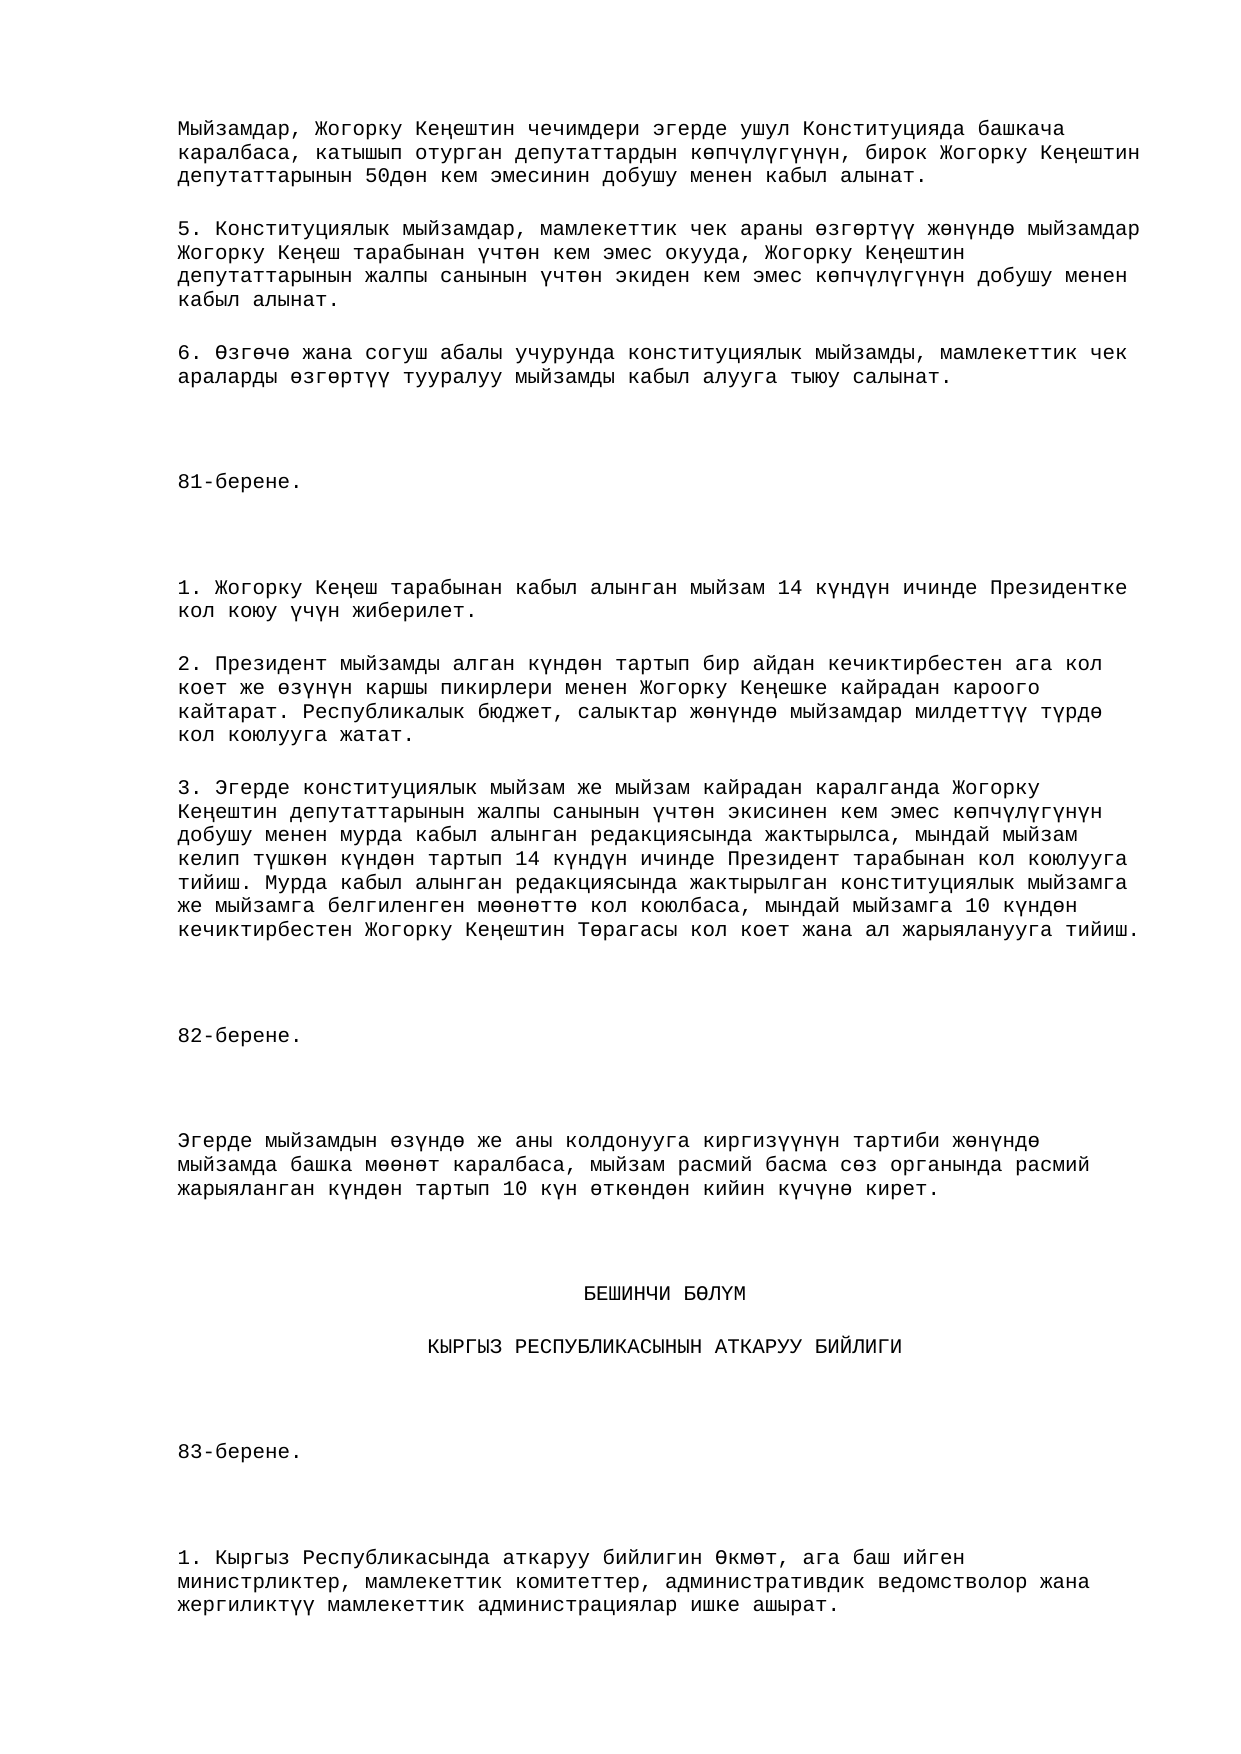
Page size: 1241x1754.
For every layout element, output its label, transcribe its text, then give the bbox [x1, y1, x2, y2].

text 6. Өзгөчө жана согуш абалы учурунда конституциялык мыйзамды, мамлекеттик чек араларды өзгөртүү тууралуу мыйзамды кабыл алууга тыюу салынат. [177, 342, 1152, 389]
text 83-берене. [177, 1442, 1152, 1465]
text 2. Президент мыйзамды алган күндөн тартып бир айдан кечиктирбестен ага кол коет же өзүнүн каршы пикирлери менен Жогорку Кеңешке кайрадан кароого кайтарат. Республикалык бюджет, салыктар жөнүндө мыйзамдар милдеттүү түрдө кол коюлууга жатат. [177, 653, 1152, 748]
text БЕШИНЧИ БӨЛҮМ [177, 1283, 1152, 1307]
text Мыйзамдар, Жогорку Кеңештин чечимдери эгерде ушул Конституцияда башкача каралбаса, катышып отурган депутаттардын көпчүлүгүнүн, бирок Жогорку Кеңештин депутаттарынын 50дөн кем эмесинин добушу менен кабыл алынат. [177, 118, 1152, 189]
text КЫРГЫЗ РЕСПУБЛИКАСЫНЫН АТКАРУУ БИЙЛИГИ [177, 1336, 1152, 1359]
text 81-берене. [177, 471, 1152, 495]
text 3. Эгерде конституциялык мыйзам же мыйзам кайрадан каралганда Жогорку Кеңештин депутаттарынын жалпы санынын үчтөн экисинен кем эмес көпчүлүгүнүн добушу менен мурда кабыл алынган редакциясында жактырылса, мындай мыйзам келип түшкөн күндөн тартып 14 күндүн ичинде Президент тарабынан кол коюлууга тийиш. Мурда кабыл алынган редакциясында жактырылган конституциялык мыйзамга же мыйзамга белгиленген мөөнөттө кол коюлбаса, мындай мыйзамга 10 күндөн кечиктирбестен Жогорку Кеңештин Төрагасы кол коет жана ал жарыяланууга тийиш. [177, 777, 1152, 943]
text 82-берене. [177, 1024, 1152, 1048]
text 1. Кыргыз Республикасында аткаруу бийлигин Өкмөт, ага баш ийген министрликтер, мамлекеттик комитеттер, административдик ведомстволор жана жергиликтүү мамлекеттик администрациялар ишке ашырат. [177, 1547, 1152, 1618]
text Эгерде мыйзамдын өзүндө же аны колдонууга киргизүүнүн тартиби жөнүндө мыйзамда башка мөөнөт каралбаса, мыйзам расмий басма сөз органында расмий жарыяланган күндөн тартып 10 күн өткөндөн кийин күчүнө кирет. [177, 1130, 1152, 1201]
text 1. Жогорку Кеңеш тарабынан кабыл алынган мыйзам 14 күндүн ичинде Президентке кол коюу үчүн жиберилет. [177, 577, 1152, 624]
text 5. Конституциялык мыйзамдар, мамлекеттик чек араны өзгөртүү жөнүндө мыйзамдар Жогорку Кеңеш тарабынан үчтөн кем эмес окууда, Жогорку Кеңештин депутаттарынын жалпы санынын үчтөн экиден кем эмес көпчүлүгүнүн добушу менен кабыл алынат. [177, 218, 1152, 313]
